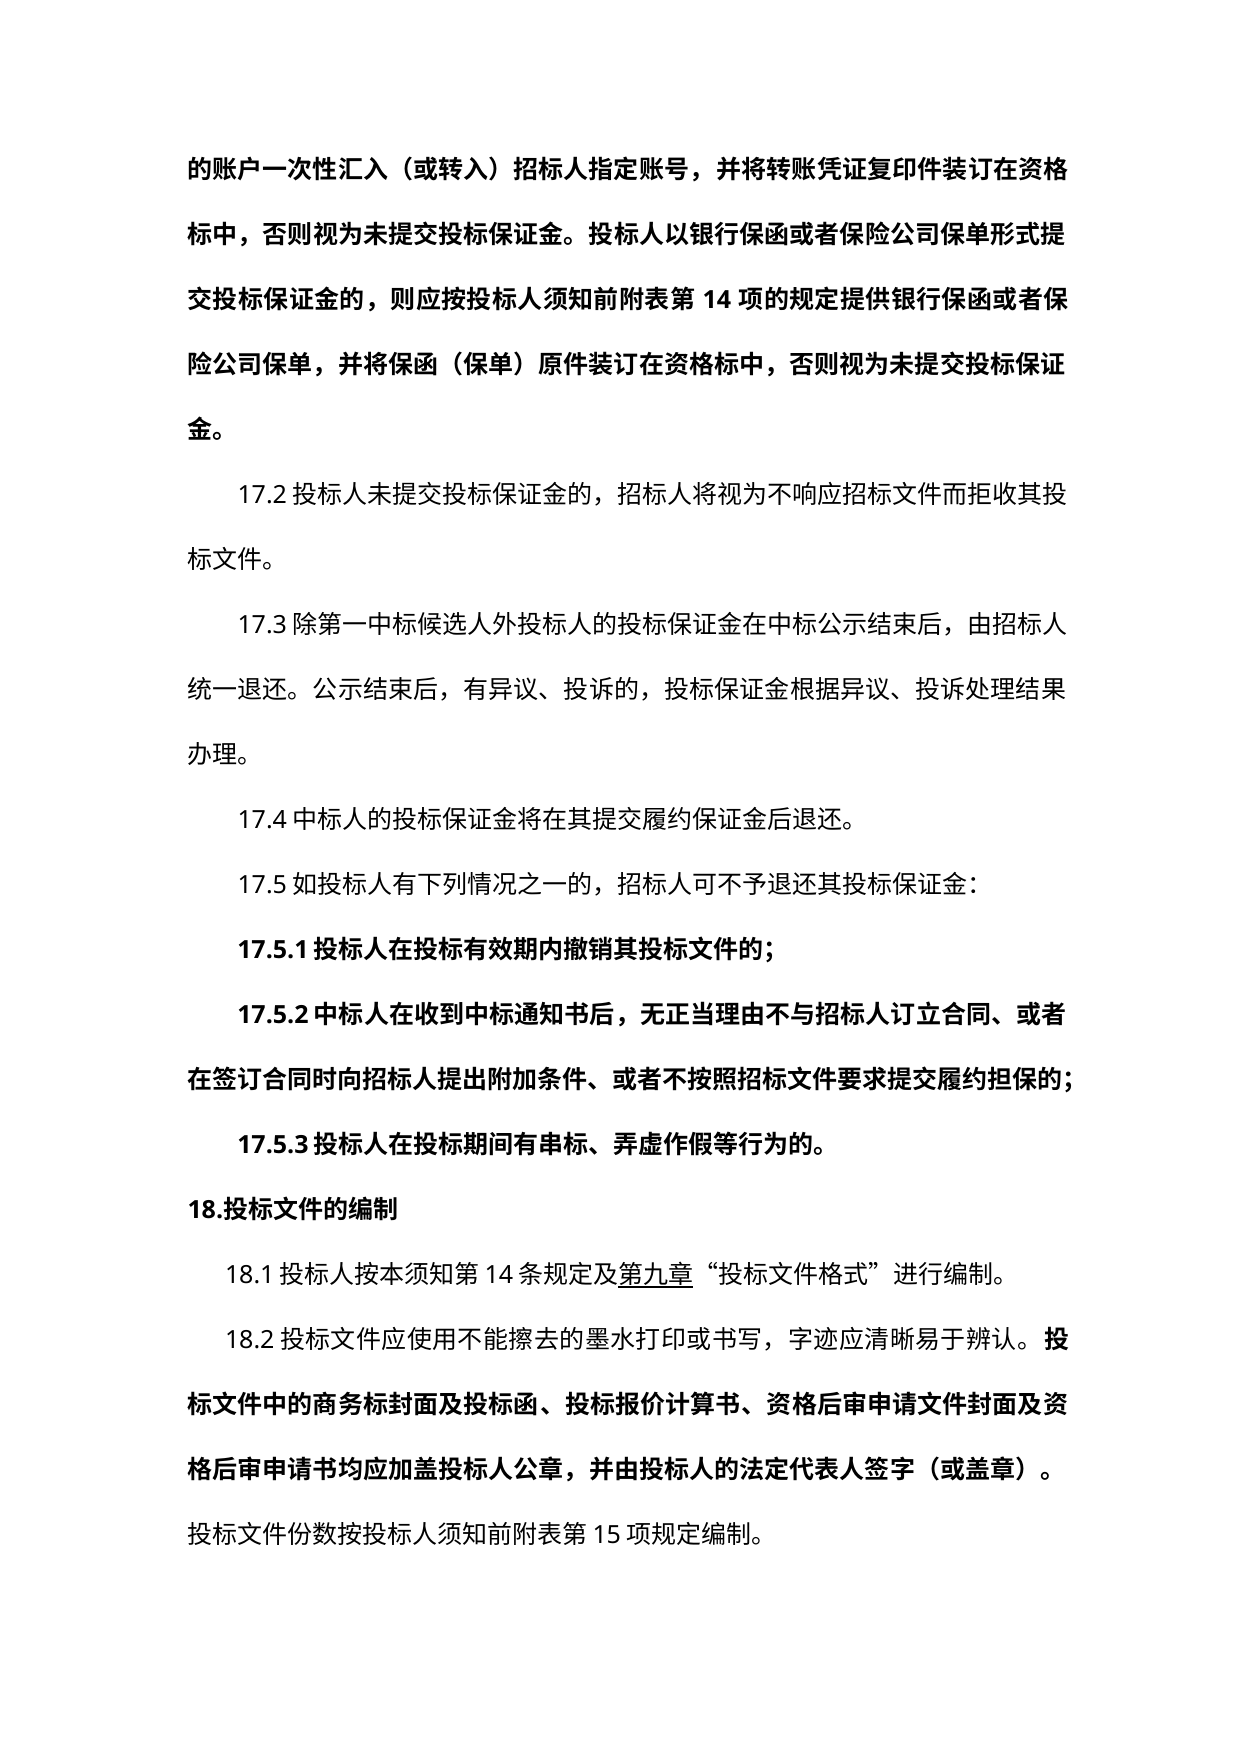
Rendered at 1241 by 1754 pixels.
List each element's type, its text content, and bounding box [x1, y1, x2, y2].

text 17.5如投标人有下列情况之一的，招标人可不予退还其投标保证金： [187, 851, 1069, 916]
text 18.投标文件的编制 [187, 1176, 1069, 1241]
text 17.5.2中标人在收到中标通知书后，无正当理由不与招标人订立合同、或者在签订合同时向招标人提出附加条件、或者不按照招标文件要求提交履约担保的； [187, 981, 1069, 1111]
text 17.5.1投标人在投标有效期内撤销其投标文件的； [187, 916, 1069, 981]
text 18.2投标文件应使用不能擦去的墨水打印或书写，字迹应清晰易于辨认。投标文件中的商务标封面及投标函、投标报价计算书、资格后审申请文件封面及资格后审申请书均应加盖投标人公章，并由投标人的法定代表人签字（或盖章）。投标文件份数按投标人须知前附表第15项规定编制。 [187, 1306, 1069, 1566]
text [187, 136, 1069, 461]
text 18.1投标人按本须知第14条规定及第九章“投标文件格式”进行编制。 [187, 1241, 1069, 1306]
text 17.5.3投标人在投标期间有串标、弄虚作假等行为的。 [187, 1111, 1069, 1176]
text 17.2投标人未提交投标保证金的，招标人将视为不响应招标文件而拒收其投标文件。 [187, 461, 1069, 591]
text 17.4中标人的投标保证金将在其提交履约保证金后退还。 [187, 786, 1069, 851]
text 17.3除第一中标候选人外投标人的投标保证金在中标公示结束后，由招标人统一退还。公示结束后，有异议、投诉的，投标保证金根据异议、投诉处理结果办理。 [187, 591, 1069, 786]
